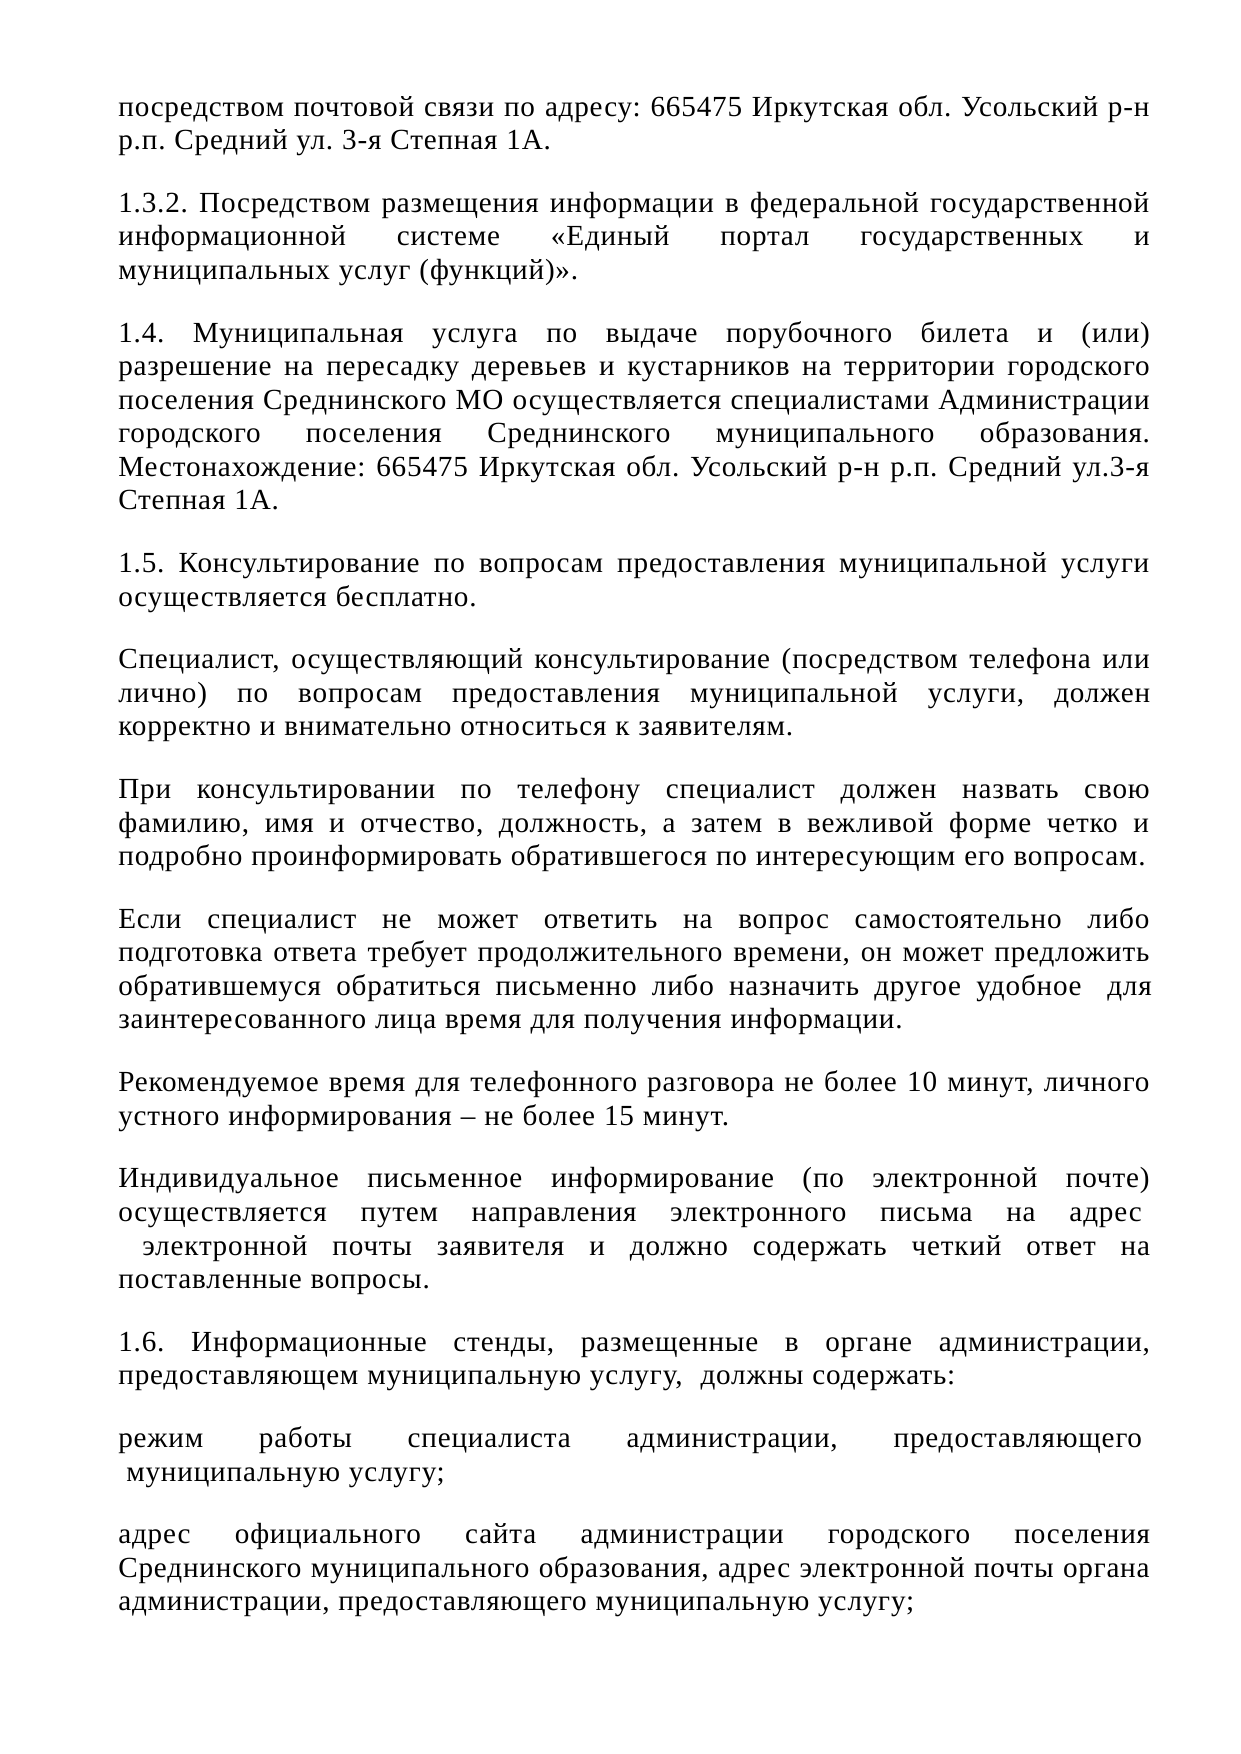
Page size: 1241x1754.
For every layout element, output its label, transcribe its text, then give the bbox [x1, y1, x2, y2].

text 1.3.2. Посредством размещения информации в федеральной государственной информационной системе «Единый портал государственных и муниципальных услуг (функций)». [118, 185, 1152, 286]
text Рекомендуемое время для телефонного разговора не более 10 минут, личного устного информирования – не более 15 минут. [118, 1064, 1152, 1131]
text Если специалист не может ответить на вопрос самостоятельно либо подготовка ответа требует продолжительного времени, он может предложить обратившемуся обратиться письменно либо назначить другое удобное для заинтересованного лица время для получения информации. [118, 901, 1152, 1035]
text посредством почтовой связи по адресу: 665475 Иркутская обл. Усольский р-н р.п. Средний ул. 3-я Степная 1А. [118, 89, 1152, 156]
text При консультировании по телефону специалист должен назвать свою фамилию, имя и отчество, должность, а затем в вежливой форме четко и подробно проинформировать обратившегося по интересующим его вопросам. [118, 771, 1152, 872]
text 1.6. Информационные стенды, размещенные в органе администрации, предоставляющем муниципальную услугу, должны содержать: [118, 1324, 1152, 1391]
text Индивидуальное письменное информирование (по электронной почте) осуществляется путем направления электронного письма на адрес электронной почты заявителя и должно содержать четкий ответ на поставленные вопросы. [118, 1161, 1152, 1295]
text режим работы специалиста администрации, предоставляющего муниципальную услугу; [118, 1420, 1152, 1487]
text 1.4. Муниципальная услуга по выдаче порубочного билета и (или) разрешение на пересадку деревьев и кустарников на территории городского поселения Среднинского МО осуществляется специалистами Администрации городского поселения Среднинского муниципального образования. Местонахождение: 665475 Иркутская обл. Усольский р-н р.п. Средний ул.3-я Степная 1А. [118, 315, 1152, 516]
text 1.5. Консультирование по вопросам предоставления муниципальной услуги осуществляется бесплатно. [118, 545, 1152, 612]
text адрес официального сайта администрации городского поселения Среднинского муниципального образования, адрес электронной почты органа администрации, предоставляющего муниципальную услугу; [118, 1516, 1152, 1617]
text Специалист, осуществляющий консультирование (посредством телефона или лично) по вопросам предоставления муниципальной услуги, должен корректно и внимательно относиться к заявителям. [118, 641, 1152, 742]
